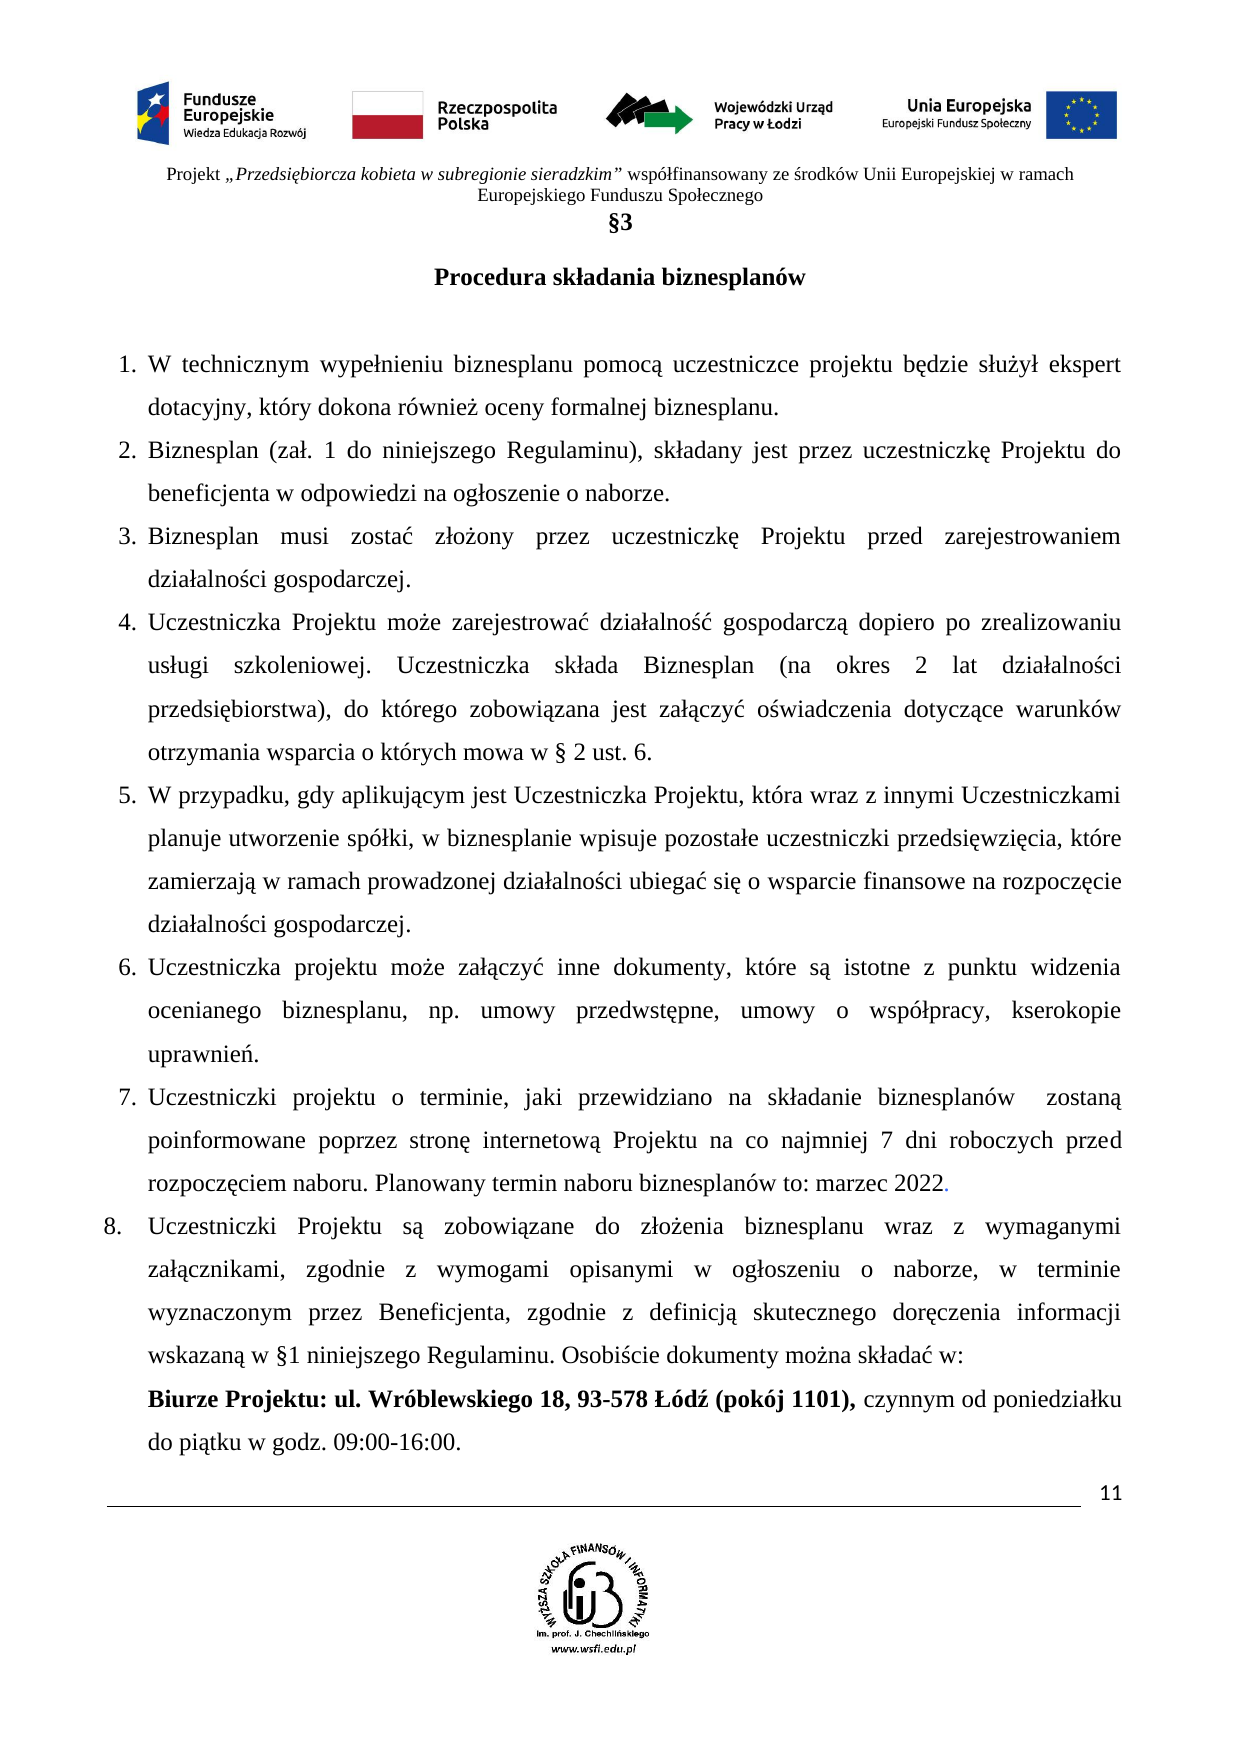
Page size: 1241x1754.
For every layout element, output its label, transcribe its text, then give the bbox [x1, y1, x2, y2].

picture [118, 59, 1135, 163]
list Biznesplan musi zostać złożony przez uczestniczkę Projektu przed zarejestrowaniem działalności gospodarczej. [118, 521, 1122, 593]
list Uczestniczki Projektu są zobowiązane do złożenia biznesplanu wraz z wymaganymi załącznikami, zgodnie z wymogami opisanymi w ogłoszeniu o naborze, w terminie wyznaczonym przez Beneficjenta, zgodnie z definicją skutecznego doręczenia informacji wskazaną w §1 niniejszego Regulaminu. Osobiście dokumenty można składać w: [103, 1211, 1122, 1369]
list Uczestniczka Projektu może zarejestrować działalność gospodarczą dopiero po zrealizowaniu usługi szkoleniowej. Uczestniczka składa Biznesplan (na okres 2 lat działalności przedsiębiorstwa), do którego zobowiązana jest załączyć oświadczenia dotyczące warunków otrzymania wsparcia o których mowa w § 2 ust. 6. [118, 607, 1122, 766]
list Biznesplan (zał. 1 do niniejszego Regulaminu), składany jest przez uczestniczkę Projektu do beneficjenta w odpowiedzi na ogłoszenie o naborze. [118, 435, 1122, 507]
text Procedura składania biznesplanów [118, 262, 1122, 291]
list Uczestniczki projektu o terminie, jaki przewidziano na składanie biznesplanów zostaną poinformowane poprzez stronę internetową Projektu na co najmniej 7 dni roboczych przed rozpoczęciem naboru. Planowany termin naboru biznesplanów to: marzec 2022. [118, 1082, 1122, 1197]
list Uczestniczka projektu może załączyć inne dokumenty, które są istotne z punktu widzenia ocenianego biznesplanu, np. umowy przedwstępne, umowy o współpracy, kserokopie uprawnień. [118, 952, 1122, 1067]
list W technicznym wypełnieniu biznesplanu pomocą uczestniczce projektu będzie służył ekspert dotacyjny, który dokona również oceny formalnej biznesplanu. [118, 349, 1122, 421]
picture [519, 1528, 670, 1670]
text Biurze Projektu: ul. Wróblewskiego 18, 93-578 Łódź (pokój 1101), czynnym od poniedziałku do piątku w godz. 09:00-16:00. [148, 1384, 1122, 1456]
list W przypadku, gdy aplikującym jest Uczestniczka Projektu, która wraz z innymi Uczestniczkami planuje utworzenie spółki, w biznesplanie wpisuje pozostałe uczestniczki przedsięwzięcia, które zamierzają w ramach prowadzonej działalności ubiegać się o wsparcie finansowe na rozpoczęcie działalności gospodarczej. [118, 780, 1122, 938]
text §3 [118, 207, 1122, 236]
